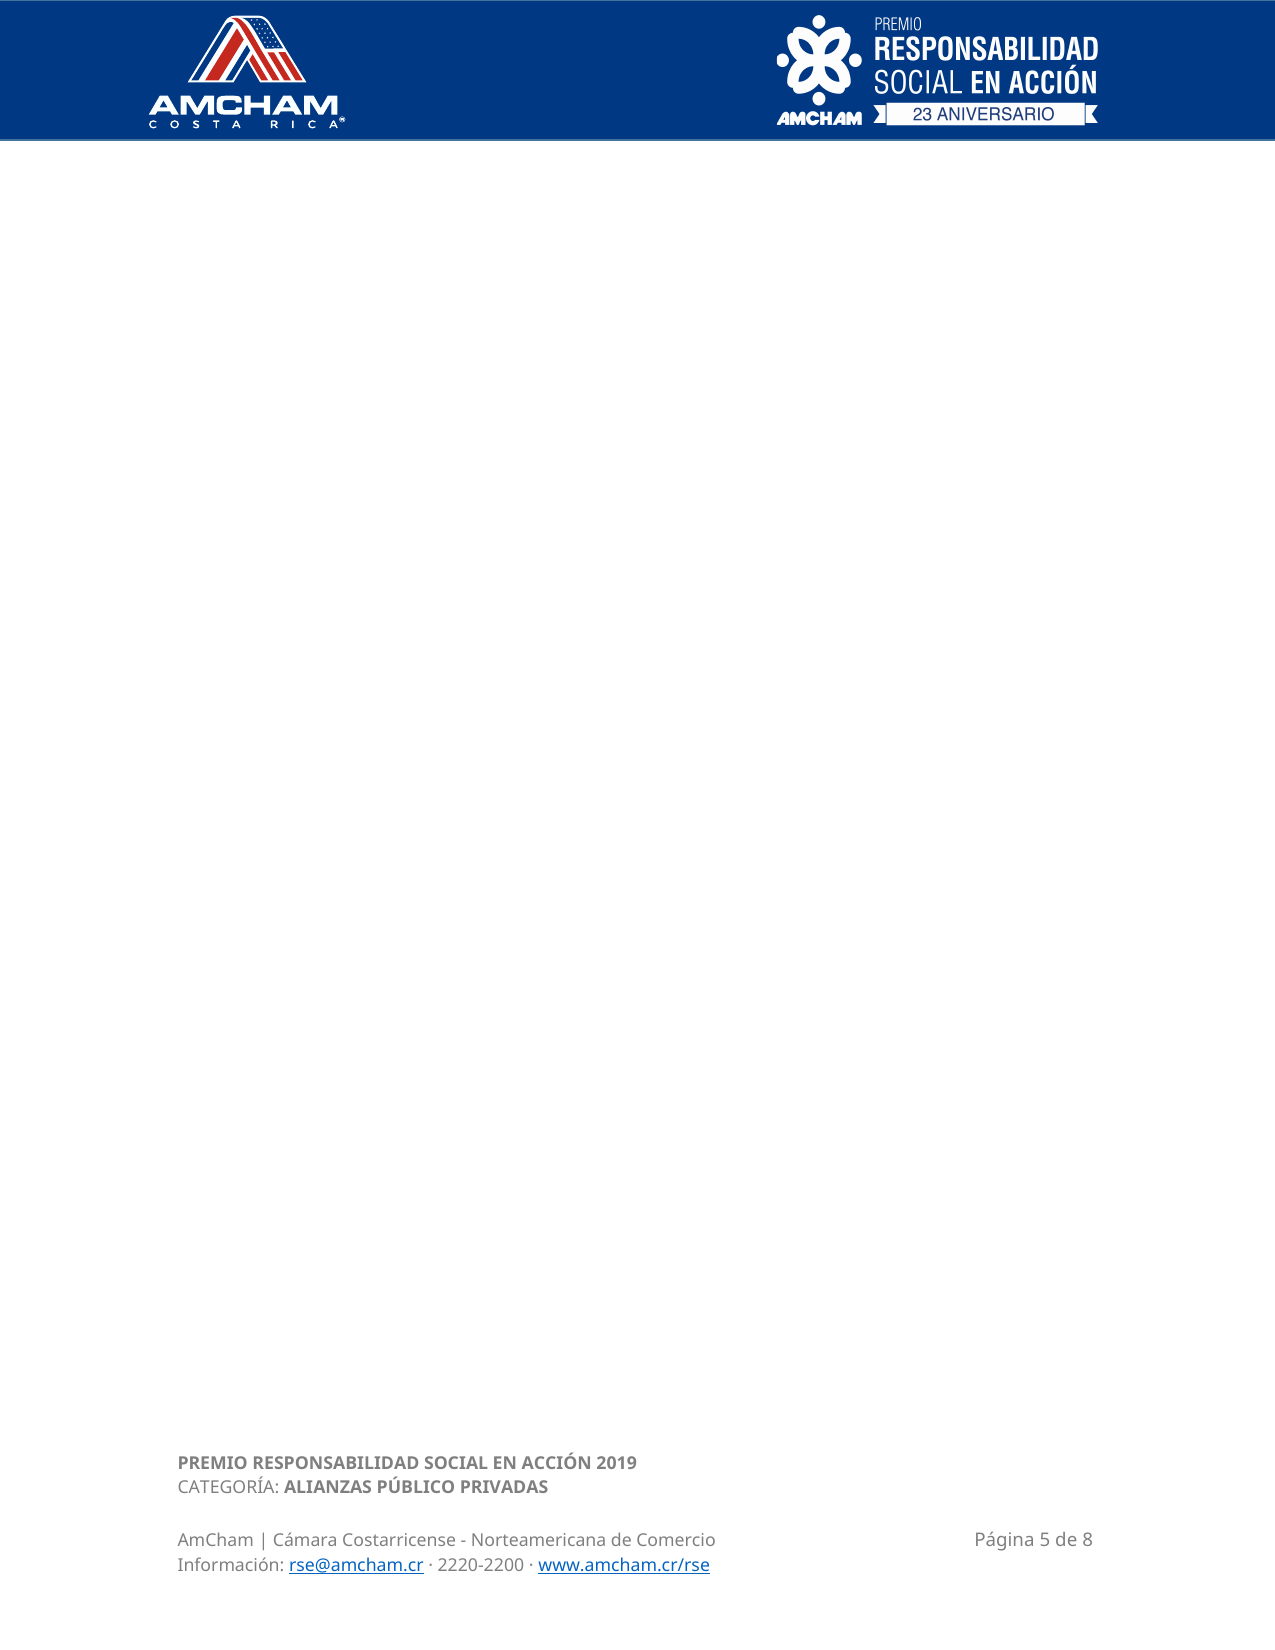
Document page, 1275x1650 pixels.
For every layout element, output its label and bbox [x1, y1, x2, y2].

picture [776, 15, 1098, 129]
